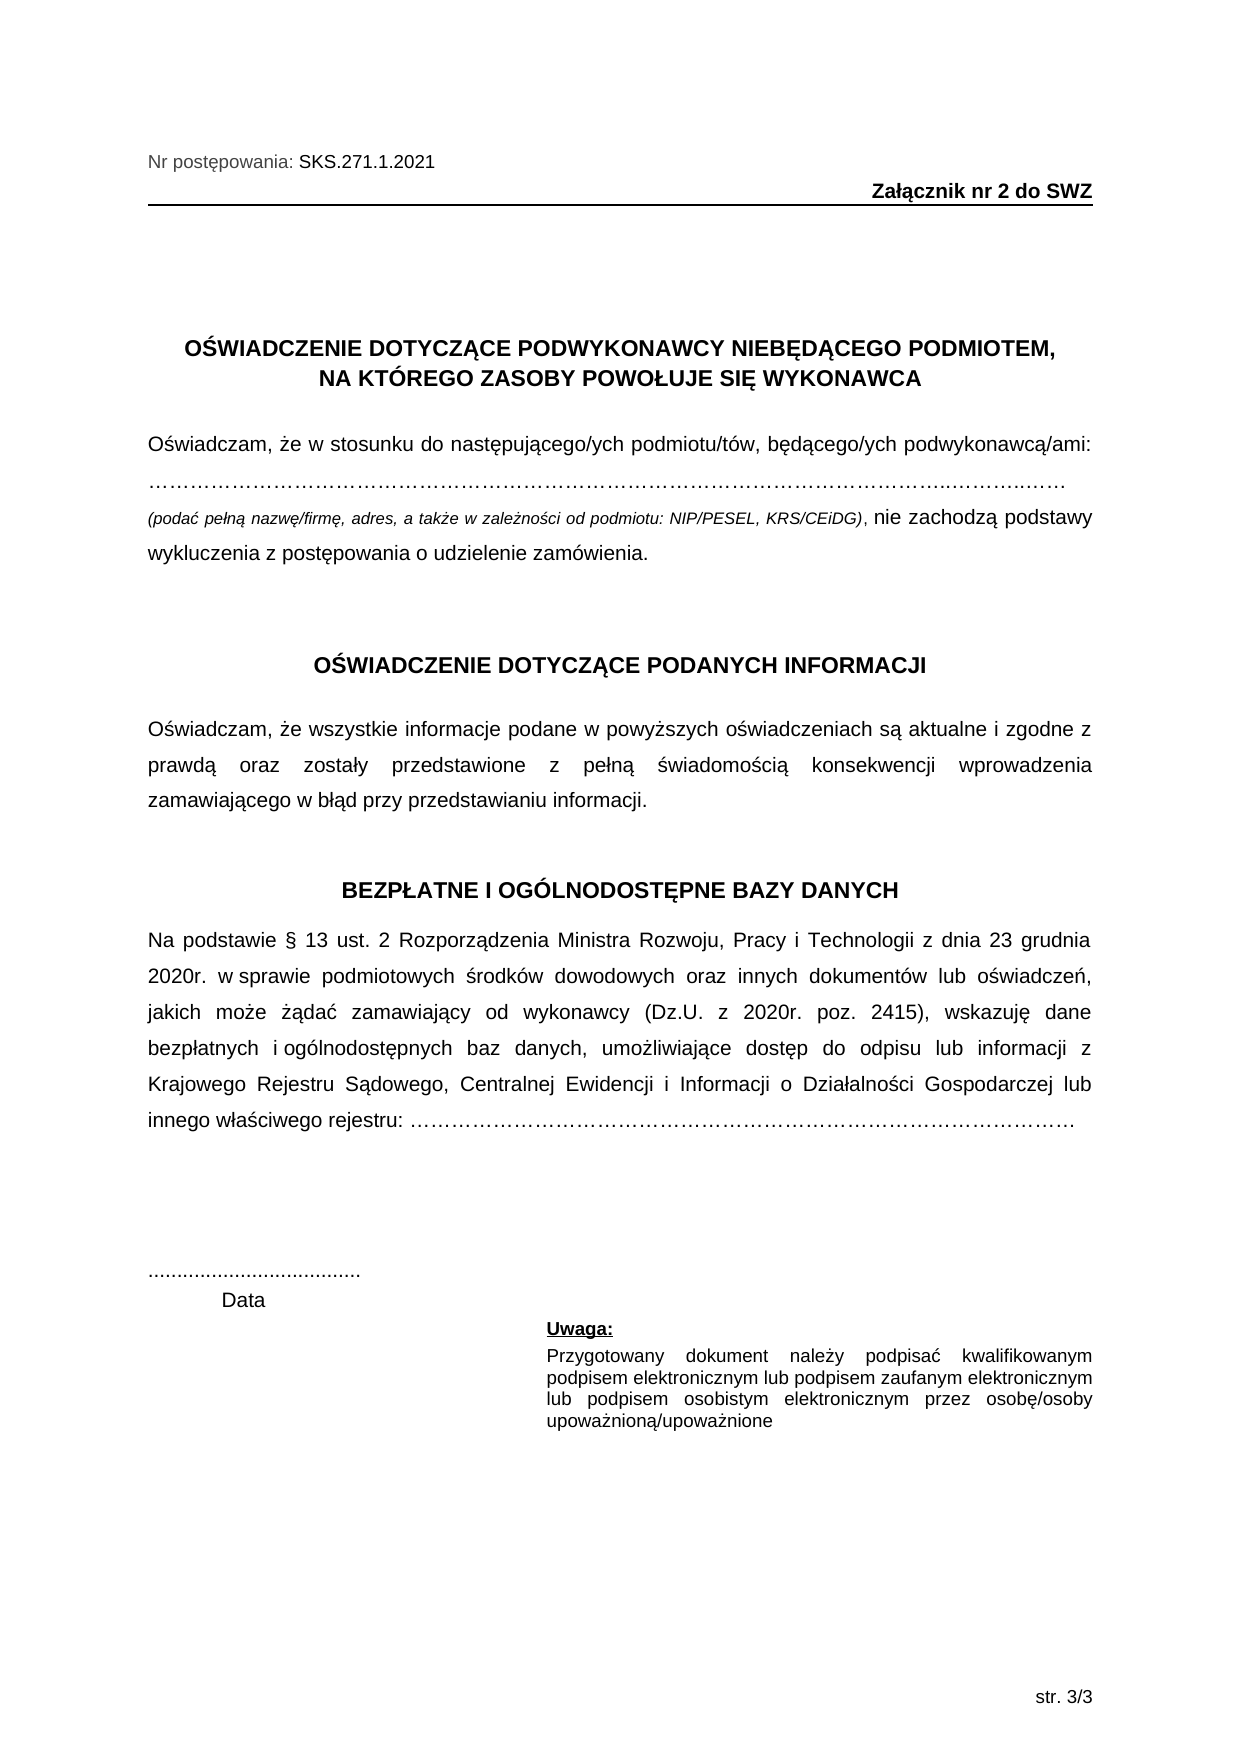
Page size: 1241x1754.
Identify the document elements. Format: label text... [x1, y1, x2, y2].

text Uwaga: [546, 1317, 1093, 1339]
text Oświadczam, że wszystkie informacje podane w powyższych oświadczeniach są aktualne i zgodne z prawdą oraz zostały przedstawione z pełną świadomością konsekwencji wprowadzenia zamawiającego w błąd przy przedstawianiu informacji. [148, 716, 1093, 812]
text NA KTÓREGO ZASOBY POWOŁUJE SIĘ WYKONAWCA [148, 365, 1093, 392]
text Przygotowany dokument należy podpisać kwalifikowanym podpisem elektronicznym lub podpisem zaufanym elektronicznym lub podpisem osobistym elektronicznym przez osobę/osoby upoważnioną/upoważnione [546, 1345, 1093, 1431]
text ..................................... [148, 1258, 1093, 1282]
text BEZPŁATNE I OGÓLNODOSTĘPNE BAZY DANYCH [148, 877, 1093, 903]
text Oświadczam, że w stosunku do następującego/ych podmiotu/tów, będącego/ych podwykonawcą/ami: ……………………………………………………………………………………………………..………..…… (podać pełną nazwę/firmę, adres, a także w zależności od podmiotu: NIP/PESEL, KRS/CEiDG), nie zachodzą podstawy wykluczenia z postępowania o udzielenie zamówienia. [148, 432, 1093, 564]
text OŚWIADCZENIE DOTYCZĄCE PODANYCH INFORMACJI [148, 652, 1093, 678]
text Data [148, 1287, 1093, 1311]
text Na podstawie § 13 ust. 2 Rozporządzenia Ministra Rozwoju, Pracy i Technologii z dnia 23 grudnia 2020r. w sprawie podmiotowych środków dowodowych oraz innych dokumentów lub oświadczeń, jakich może żądać zamawiający od wykonawcy (Dz.U. z 2020r. poz. 2415), wskazuję dane bezpłatnych i ogólnodostępnych baz danych, umożliwiające dostęp do odpisu lub informacji z Krajowego Rejestru Sądowego, Centralnej Ewidencji i Informacji o Działalności Gospodarczej lub innego właściwego rejestru: …………………………………………………………………………………… [148, 928, 1093, 1132]
text OŚWIADCZENIE DOTYCZĄCE PODWYKONAWCY NIEBĘDĄCEGO PODMIOTEM, [148, 335, 1093, 362]
